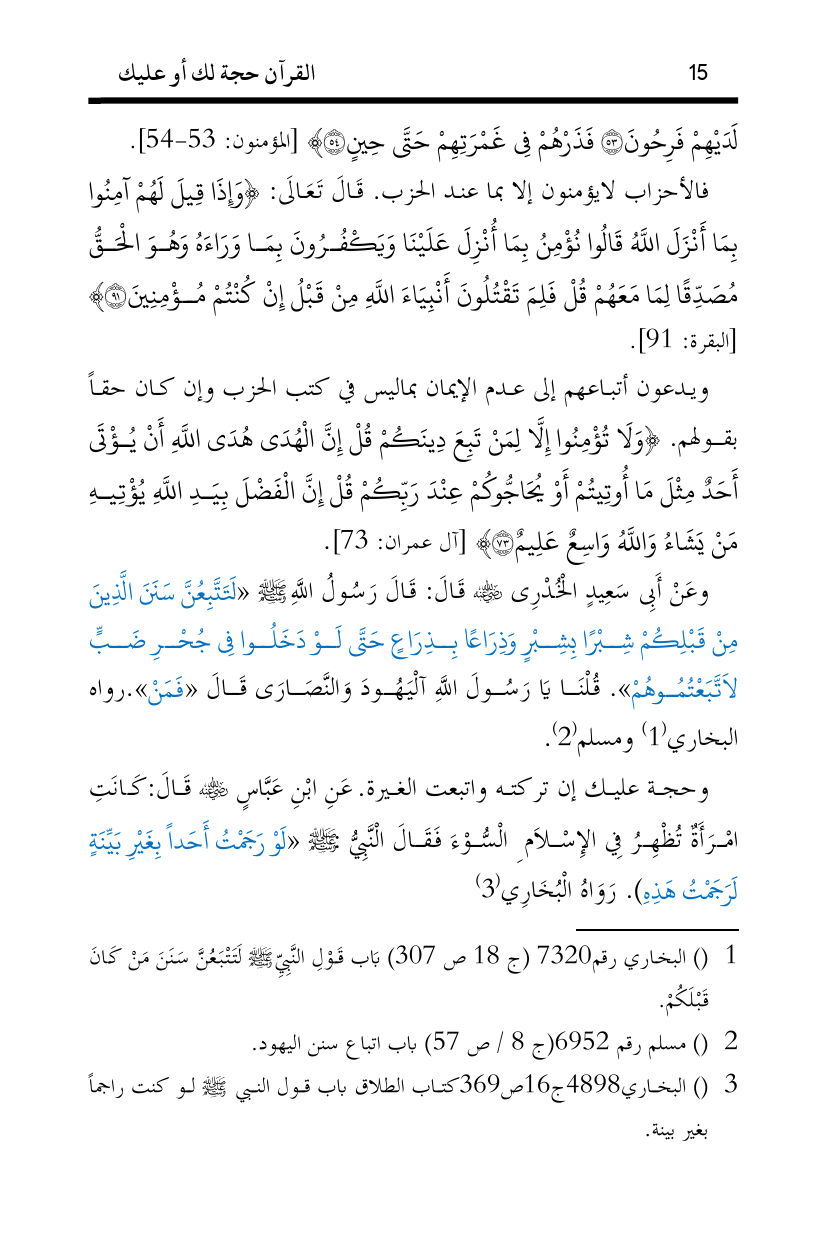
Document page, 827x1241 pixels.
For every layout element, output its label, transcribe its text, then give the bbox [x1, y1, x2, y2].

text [89, 115, 738, 166]
title ويدعون أتباعهم إلى عدم الإيمان بماليس في كتب الحزب وإن كان حقاً بقولهم. ﴿وَلَا تُؤْمِنُوا إِلَّا لِمَنْ تَبِعَ دِينَكُمْ قُلْ إِنَّ الْهُدَى هُدَى اللَّهِ أَنْ يُؤْتَى أَحَدٌ مِثْلَ مَا أُوتِيتُمْ أَوْ يُحَاجُّوكُمْ عِنْدَ رَبِّكُمْ قُلْ إِنَّ الْفَضْلَ بِيَدِ اللَّهِ يُؤْتِيهِ مَنْ يَشَاءُ وَاللَّهُ وَاسِعٌ عَلِيمٌ٧٣﴾ [آل عمران: 73]. [89, 364, 738, 567]
text وعَنْ أَبِى سَعِيدٍ الْخُدْرِى س قَالَ: قَالَ رَسُولُ اللَّهِ ج «لَتَتَّبِعُنَّ سَنَنَ الَّذِينَ مِنْ قَبْلِكُمْ شِبْرًا بِشِبْرٍ وَذِرَاعًا بِذِرَاعٍ حَتَّى لَوْ دَخَلُوا فِى جُحْرِ ضَبٍّ لاَتَّبَعْتُمُوهُمْ». قُلْنَا يَا رَسُولَ اللَّهِ آلْيَهُودَ وَالنَّصَارَى قَالَ «فَمَنْ».رواه البخاري() ومسلم(). [89, 567, 738, 764]
text وحجة عليك إن تركته واتبعت الغيرة. عَنِ ابْنِ عَبَّاسٍ س قَالَ:كَانَتِ امْرَأَةٌ تُظْهِرُ فِي الإِسْلاَم ِ الْسُّوْءَ فَقَالَ الْنَّبِيُّ :ج «لَوْ رَجَمْتُ أَحَداً بِغَيْرِ بَيِّنَةٍ لَرَجَمْتُ هَذِهِ). رَوَاهُ الْبُخَارِي() [89, 764, 738, 916]
text فالأحزاب لايؤمنون إلا بما عند الحزب. قَالَ تَعَالَى: ﴿وَإِذَا قِيلَ لَهُمْ آمِنُوا بِمَا أَنْزَلَ اللَّهُ قَالُوا نُؤْمِنُ بِمَا أُنْزِلَ عَلَيْنَا وَيَكْفُرُونَ بِمَا وَرَاءَهُ وَهُوَ الْحَقُّ مُصَدِّقًا لِمَا مَعَهُمْ قُلْ فَلِمَ تَقْتُلُونَ أَنْبِيَاءَ اللَّهِ مِنْ قَبْلُ إِنْ كُنْتُمْ مُؤْمِنِينَ٩١﴾ [البقرة: 91]. [89, 166, 738, 364]
